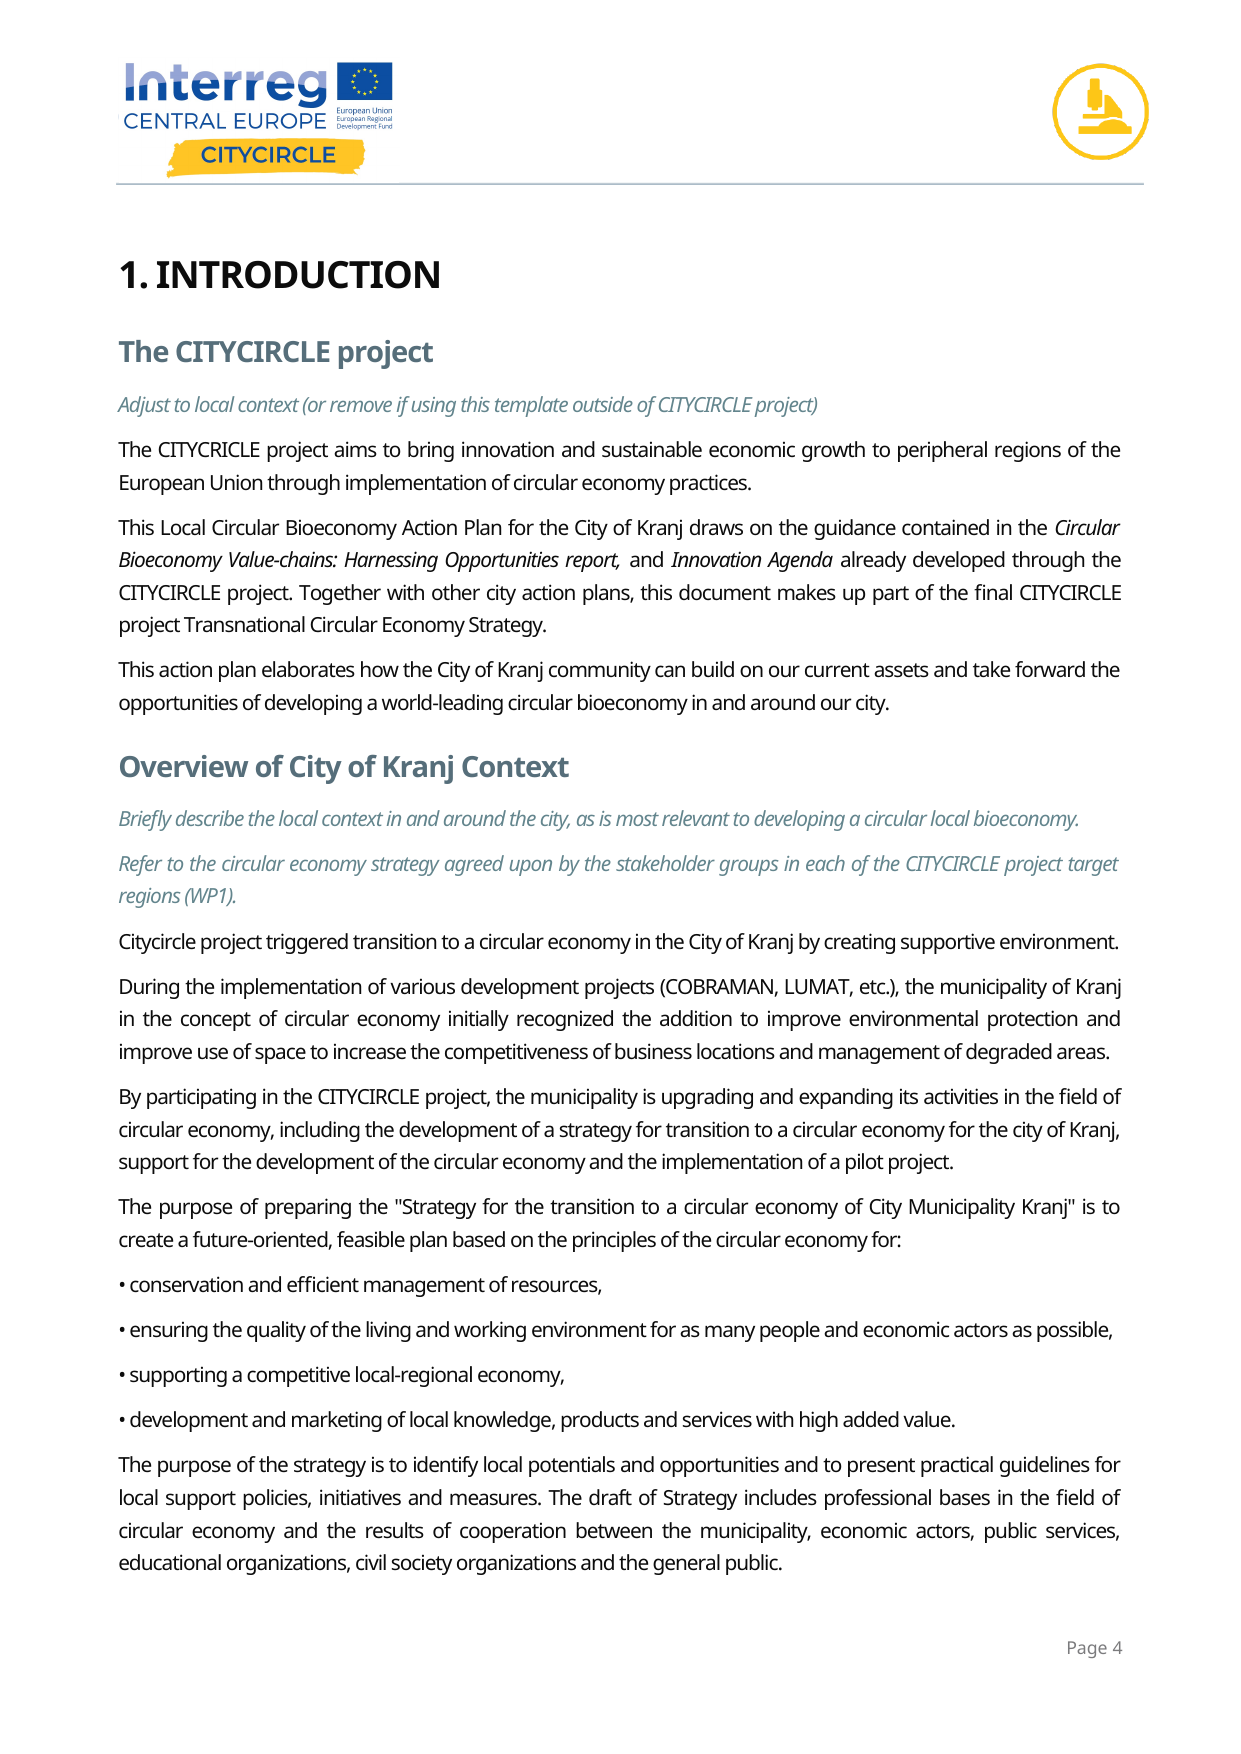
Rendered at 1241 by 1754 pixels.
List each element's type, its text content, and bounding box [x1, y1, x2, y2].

text Briefly describe the local context in and around the city, as is most relevant to developing a circular local bioeconomy. [118, 804, 1122, 832]
text This action plan elaborates how the City of Kranj community can build on our current assets and take forward the opportunities of developing a world-leading circular bioeconomy in and around our city. [118, 656, 1122, 717]
text The purpose of the strategy is to identify local potentials and opportunities and to present practical guidelines for local support policies, initiatives and measures. The draft of Strategy includes professional bases in the field of circular economy and the results of cooperation between the municipality, economic actors, public services, educational organizations, civil society organizations and the general public. [118, 1451, 1122, 1577]
text • supporting a competitive local-regional economy, [118, 1360, 1122, 1389]
text By participating in the CITYCIRCLE project, the municipality is upgrading and expanding its activities in the field of circular economy, including the development of a strategy for transition to a circular economy for the city of Kranj, support for the development of the circular economy and the implementation of a pilot project. [118, 1082, 1122, 1176]
text Citycircle project triggered transition to a circular economy in the City of Kranj by creating supportive environment. [118, 927, 1122, 955]
text This Local Circular Bioeconomy Action Plan for the City of Kranj draws on the guidance contained in the Circular Bioeconomy Value-chains: Harnessing Opportunities report, and Innovation Agenda already developed through the CITYCIRCLE project. Together with other city action plans, this document makes up part of the final CITYCIRCLE project Transnational Circular Economy Strategy. [118, 513, 1122, 639]
text Adjust to local context (or remove if using this template outside of CITYCIRCLE project) [118, 390, 1122, 418]
text Refer to the circular economy strategy agreed upon by the stakeholder groups in each of the CITYCIRCLE project target regions (WP1). [118, 849, 1122, 910]
text During the implementation of various development projects (COBRAMAN, LUMAT, etc.), the municipality of Kranj in the concept of circular economy initially recognized the addition to improve environmental protection and improve use of space to increase the competitiveness of business locations and management of degraded areas. [118, 972, 1122, 1066]
text • ensuring the quality of the living and working environment for as many people and economic actors as possible, [118, 1315, 1122, 1344]
text INTRODUCTION [118, 248, 1122, 299]
text The CITYCRICLE project aims to bring innovation and sustainable economic growth to peripheral regions of the European Union through implementation of circular economy practices. [118, 435, 1122, 496]
text The CITYCIRCLE project [118, 332, 1122, 371]
text The purpose of preparing the "Strategy for the transition to a circular economy of City Municipality Kranj" is to create a future-oriented, feasible plan based on the principles of the circular economy for: [118, 1192, 1122, 1253]
picture [54, 1, 1190, 238]
text • conservation and efficient management of resources, [118, 1270, 1122, 1299]
text • development and marketing of local knowledge, products and services with high added value. [118, 1406, 1122, 1434]
text Overview of City of Kranj Context [118, 746, 1122, 786]
